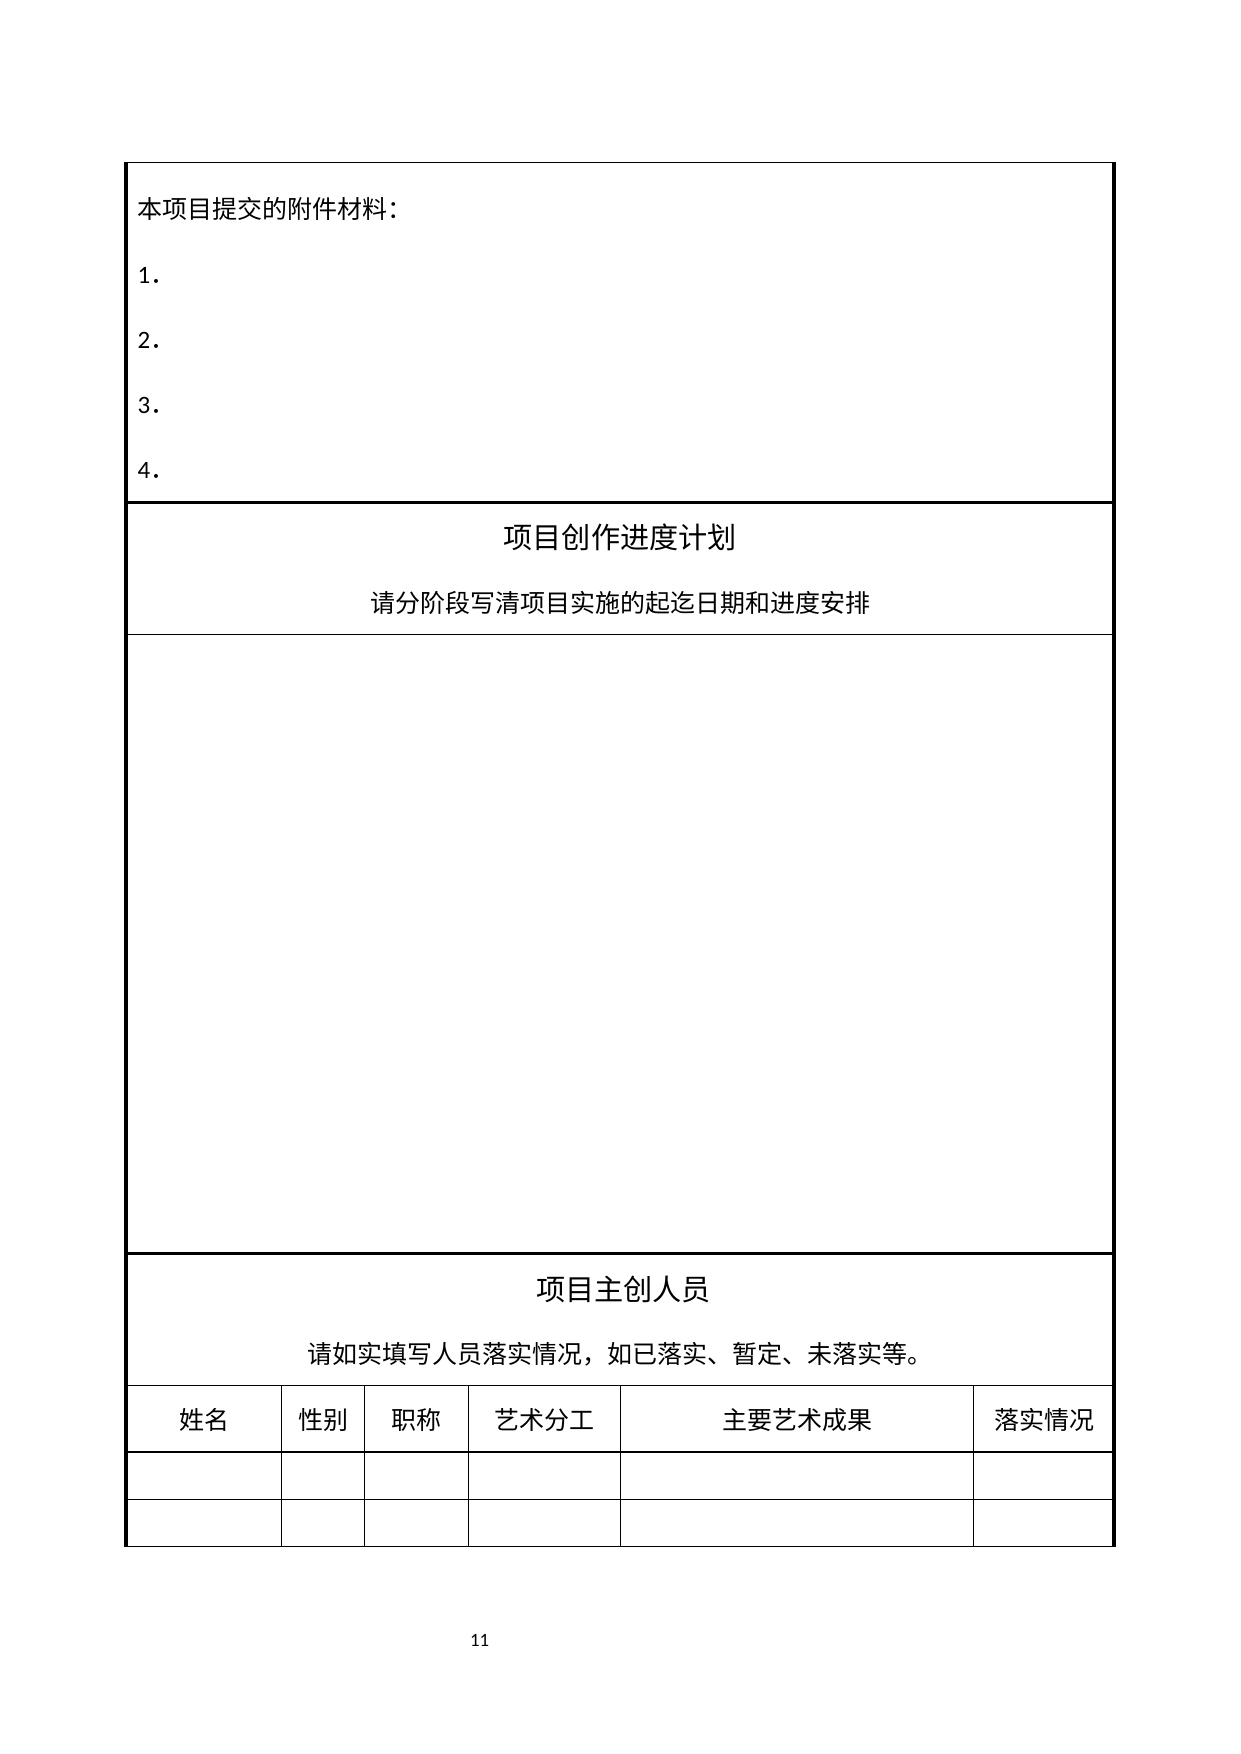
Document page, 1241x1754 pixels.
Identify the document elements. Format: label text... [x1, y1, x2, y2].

table_cell 项目主创人员 请如实填写人员落实情况，如已落实、暂定、未落实等。 [128, 1255, 1112, 1385]
table_cell 姓名 [128, 1386, 281, 1451]
table_cell [365, 1500, 468, 1546]
table_cell 项目创作进度计划 请分阶段写清项目实施的起迄日期和进度安排 [128, 504, 1112, 634]
table_cell 主要艺术成果 [621, 1386, 973, 1451]
table_cell 落实情况 [974, 1386, 1112, 1451]
table_cell [974, 1500, 1112, 1546]
table_cell 本项目提交的附件材料： 1． 2． 3． 4． [128, 163, 1112, 501]
table_cell 性别 [282, 1386, 364, 1451]
table_cell [128, 1500, 281, 1546]
table_cell [469, 1453, 620, 1499]
table_cell [282, 1453, 364, 1499]
table_cell [128, 1453, 281, 1499]
table_cell 职称 [365, 1386, 468, 1451]
table_cell [469, 1500, 620, 1546]
table_cell 艺术分工 [469, 1386, 620, 1451]
table_cell [621, 1453, 973, 1499]
table_cell [365, 1453, 468, 1499]
table_cell [282, 1500, 364, 1546]
table_cell [974, 1453, 1112, 1499]
table_cell [621, 1500, 973, 1546]
table_cell [128, 635, 1112, 1252]
